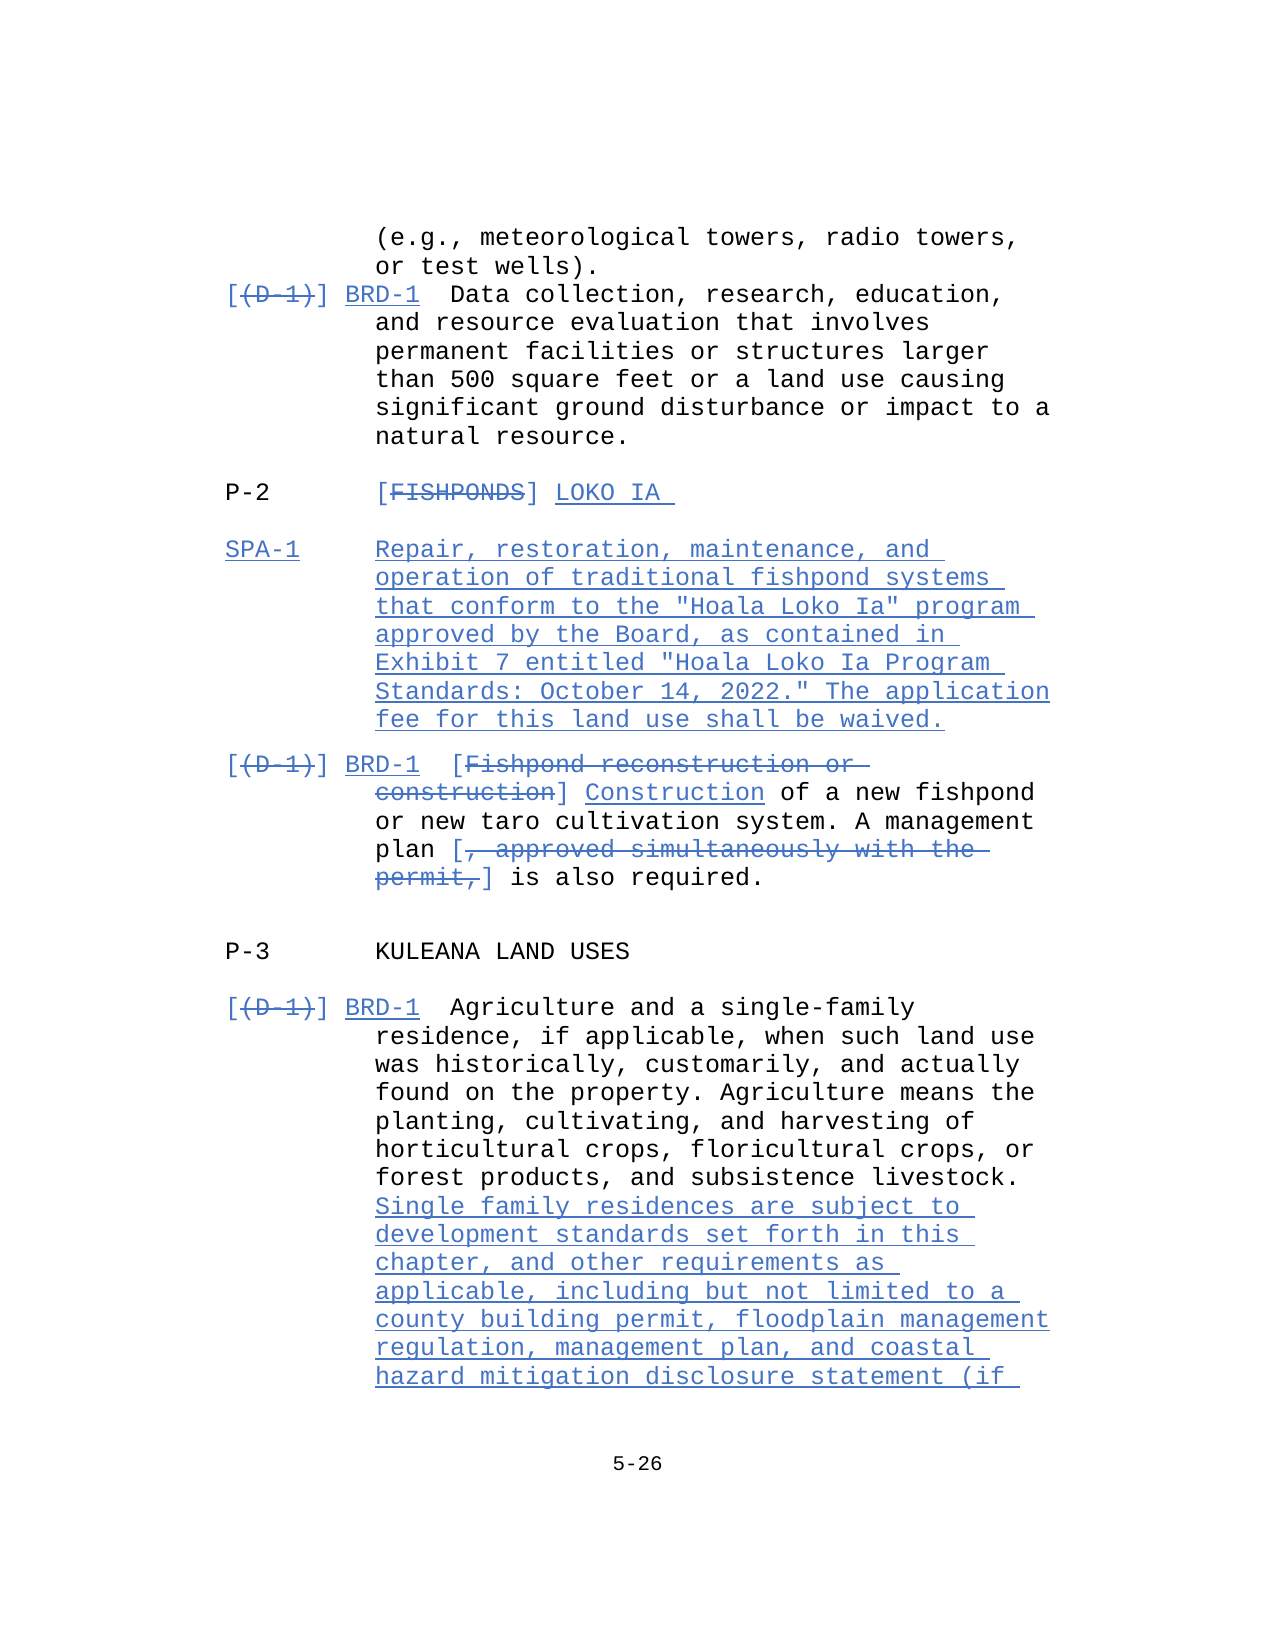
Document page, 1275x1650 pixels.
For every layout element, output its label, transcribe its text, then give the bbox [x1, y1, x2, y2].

subtitle P-3 KULEANA LAND USES [225, 938, 1050, 967]
text SPA-1 Repair, restoration, maintenance, and operation of traditional fishpond systems that conform to the "Hoala Loko Ia" program approved by the Board, as contained in Exhibit 7 entitled "Hoala Loko Ia Program Standards: October 14, 2022." The application fee for this land use shall be waived. [225, 537, 1050, 735]
subtitle P-2 [FISHPONDS] LOKO IA [225, 480, 1050, 508]
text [225, 995, 1050, 1392]
text [(D-1)] BRD-1 [Fishpond reconstruction or construction] Construction of a new fishpond or new taro cultivation system. A management plan [, approved simultaneously with the permit,] is also required. [225, 752, 1050, 893]
text [(D-1)] BRD-1 Data collection, research, education, and resource evaluation that involves permanent facilities or structures larger than 500 square feet or a land use causing significant ground disturbance or impact to a natural resource. [225, 282, 1050, 452]
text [225, 225, 1050, 282]
